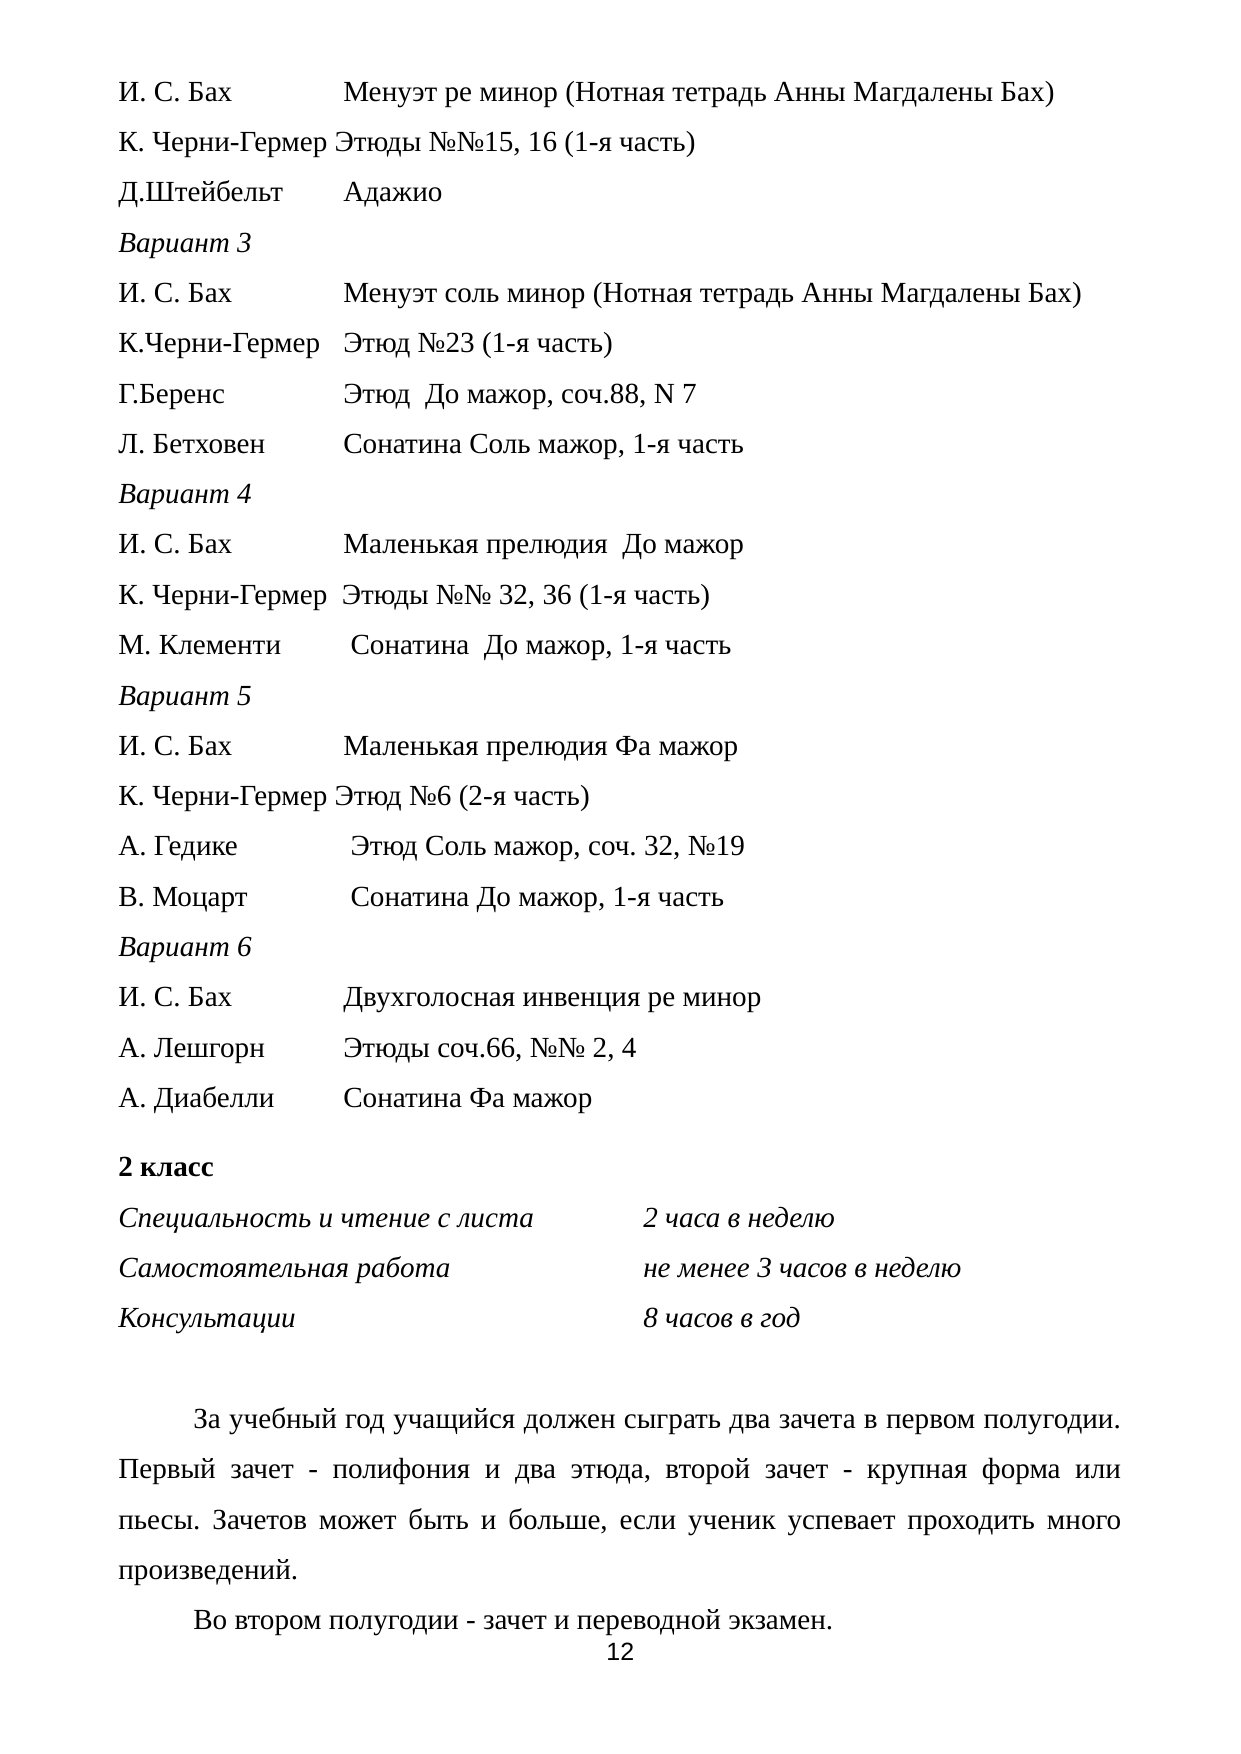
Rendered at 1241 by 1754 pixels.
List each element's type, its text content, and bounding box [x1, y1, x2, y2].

text Л. Бетховен Сонатина Соль мажор, 1-я часть [118, 426, 1122, 459]
text М. Клементи Сонатина До мажор, 1-я часть [118, 627, 1122, 661]
text К. Черни-Гермер Этюд №6 (2-я часть) [118, 778, 1122, 812]
text К.Черни-Гермер Этюд №23 (1-я часть) [118, 325, 1122, 359]
text Вариант 6 [118, 929, 1122, 963]
text Д.Штейбельт Адажио [118, 174, 1122, 208]
text К. Черни-Гермер Этюды №№ 32, 36 (1-я часть) [118, 577, 1122, 611]
text И. С. Бах Маленькая прелюдия Фа мажор [118, 728, 1122, 761]
text Консультации 8 часов в год [118, 1301, 1122, 1334]
text И. С. Бах Менуэт ре минор (Нотная тетрадь Анны Магдалены Бах) [118, 74, 1122, 107]
text Самостоятельная работа не менее 3 часов в неделю [118, 1250, 1122, 1284]
text Вариант 5 [118, 678, 1122, 711]
text Вариант 4 [118, 476, 1122, 510]
text А. Диабелли Сонатина Фа мажор [118, 1080, 1122, 1114]
text Во втором полугодии - зачет и переводной экзамен. [118, 1602, 1122, 1636]
text Специальность и чтение с листа 2 часа в неделю [118, 1200, 1122, 1233]
text Г.Беренс Этюд До мажор, соч.88, N 7 [118, 376, 1122, 409]
text К. Черни-Гермер Этюды №№15, 16 (1-я часть) [118, 124, 1122, 158]
text За учебный год учащийся должен сыграть два зачета в первом полугодии. Первый зачет - полифония и два этюда, второй зачет - крупная форма или пьесы. Зачетов может быть и больше, если ученик успевает проходить много произведений. [118, 1401, 1122, 1586]
text 2 класс [118, 1149, 1122, 1183]
text А. Лешгорн Этюды соч.66, №№ 2, 4 [118, 1030, 1122, 1063]
text И. С. Бах Маленькая прелюдия До мажор [118, 527, 1122, 560]
text Вариант 3 [118, 225, 1122, 258]
text И. С. Бах Двухголосная инвенция ре минор [118, 979, 1122, 1013]
text А. Гедике Этюд Соль мажор, соч. 32, №19 [118, 828, 1122, 862]
text И. С. Бах Менуэт соль минор (Нотная тетрадь Анны Магдалены Бах) [118, 275, 1122, 309]
text В. Моцарт Сонатина До мажор, 1-я часть [118, 879, 1122, 912]
